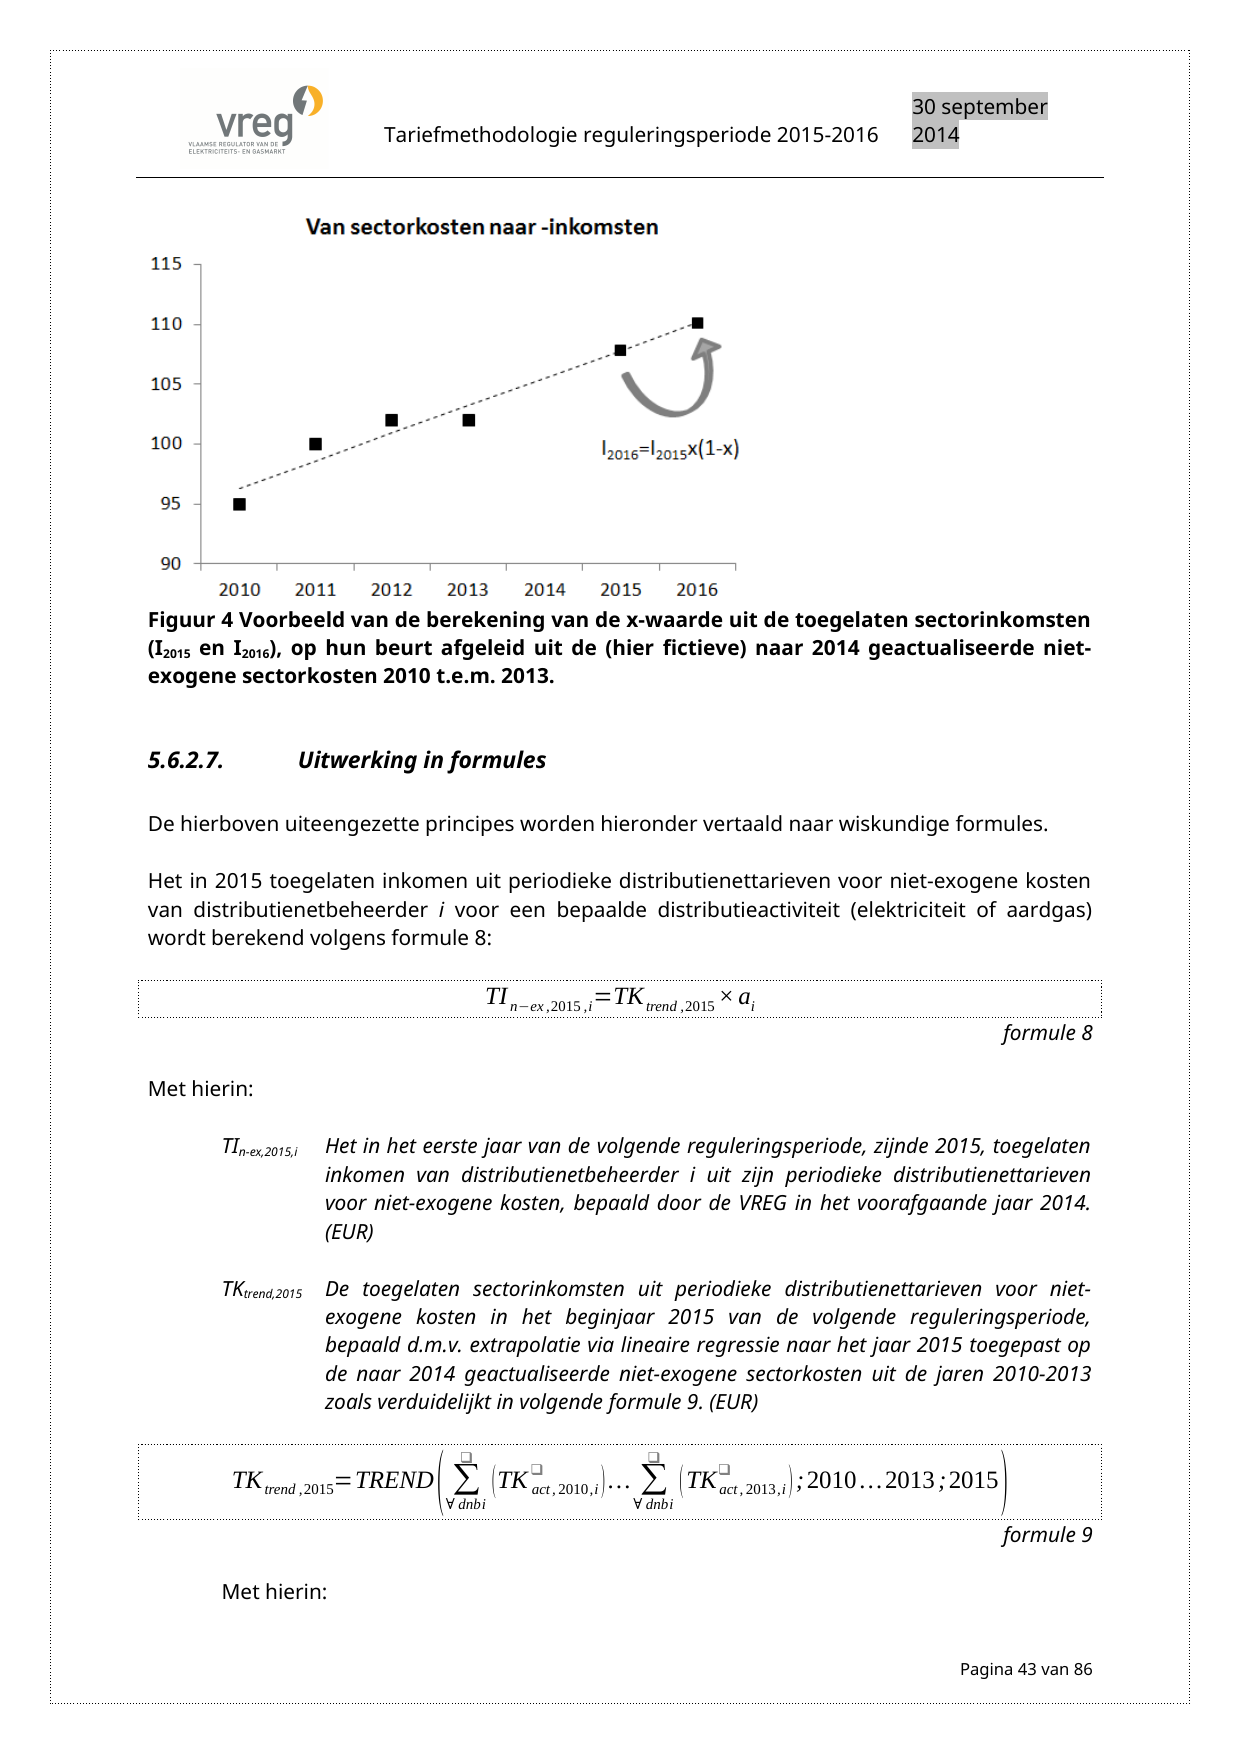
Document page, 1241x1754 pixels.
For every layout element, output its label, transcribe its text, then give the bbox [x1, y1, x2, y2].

text Figuur 4 Voorbeeld van de berekening van de x-waarde uit de toegelaten sectorinkomsten (I2015 en I2016), op hun beurt afgeleid uit de (hier fictieve) naar 2014 geactualiseerde niet-exogene sectorkosten 2010 t.e.m. 2013. [148, 605, 1093, 690]
text formule 8 [148, 1018, 1093, 1046]
text TIn-ex,2015,i Het in het eerste jaar van de volgende reguleringsperiode, zijnde 2015, toegelaten inkomen van distributienetbeheerder i uit zijn periodieke distributienettarieven voor niet-exogene kosten, bepaald door de VREG in het voorafgaande jaar 2014. (EUR) [221, 1131, 1093, 1245]
text De hierboven uiteengezette principes worden hieronder vertaald naar wiskundige formules. [148, 809, 1093, 838]
subtitle Uitwerking in formules [148, 743, 1093, 775]
picture [147, 206, 759, 605]
text Met hierin: [148, 1074, 1093, 1103]
text Met hierin: [148, 1577, 1093, 1605]
text Het in 2015 toegelaten inkomen uit periodieke distributienettarieven voor niet-exogene kosten van distributienetbeheerder i voor een bepaalde distributieactiviteit (elektriciteit of aardgas) wordt berekend volgens formule 8: [148, 866, 1093, 952]
text formule 9 [148, 1520, 1093, 1548]
text TKtrend,2015 De toegelaten sectorinkomsten uit periodieke distributienettarieven voor niet-exogene kosten in het beginjaar 2015 van de volgende reguleringsperiode, bepaald d.m.v. extrapolatie via lineaire regressie naar het jaar 2015 toegepast op de naar 2014 geactualiseerde niet-exogene sectorkosten uit de jaren 2010-2013 zoals verduidelijkt in volgende formule 9. (EUR) [221, 1274, 1093, 1416]
picture [180, 68, 329, 169]
